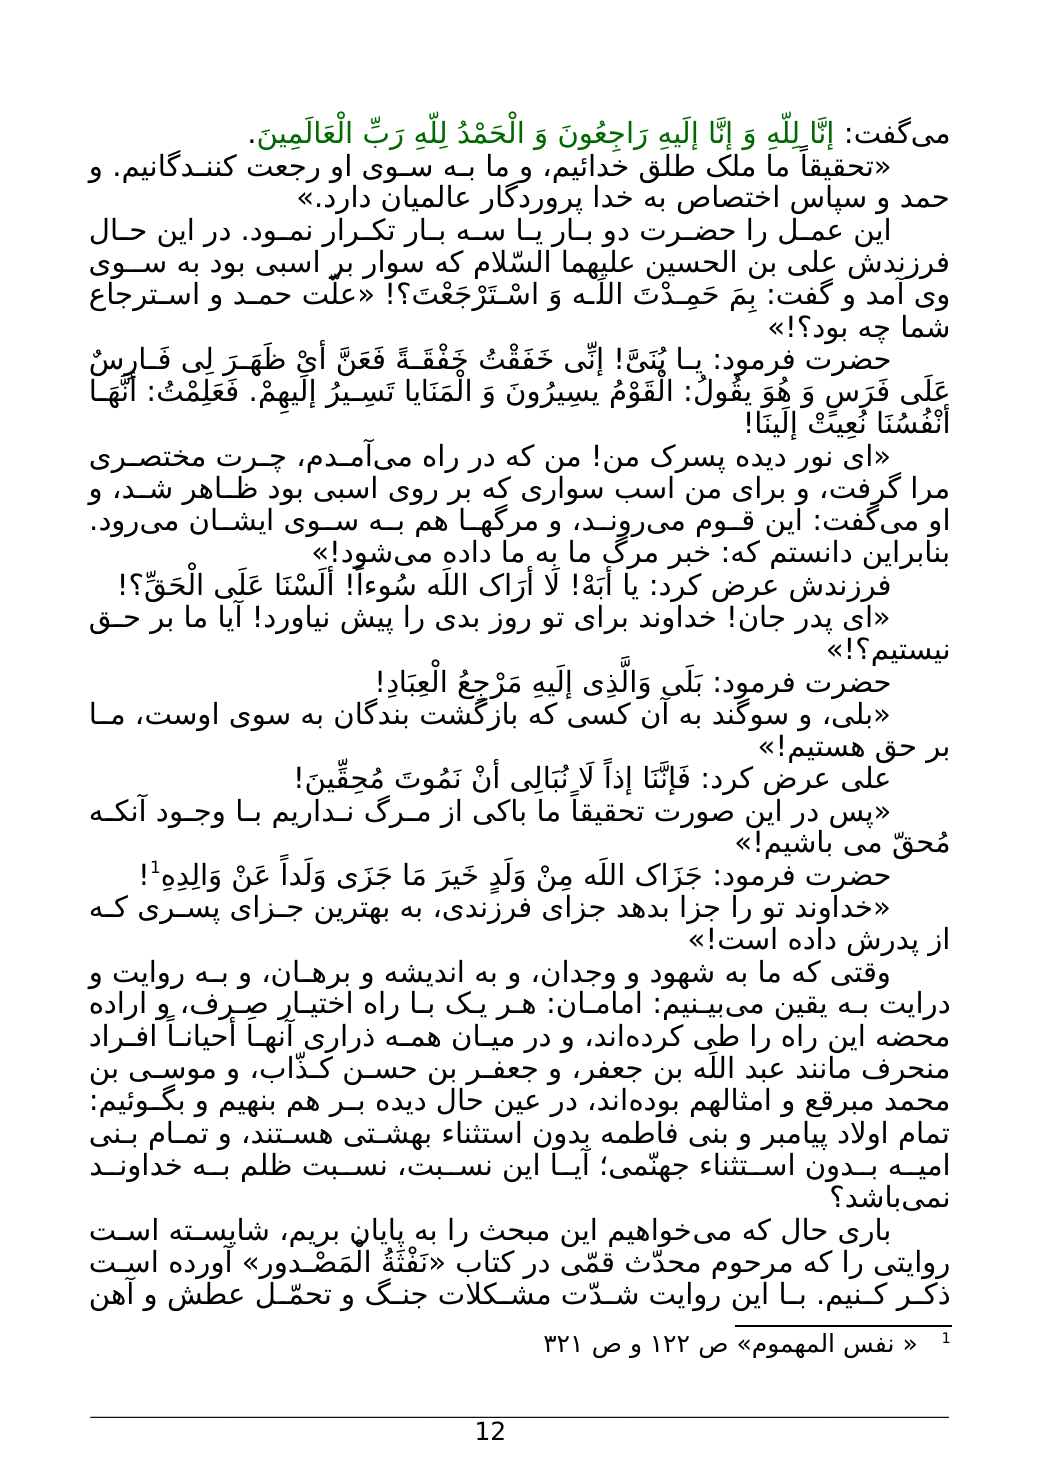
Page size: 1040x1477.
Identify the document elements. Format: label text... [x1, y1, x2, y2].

text على عرض کرد: فَإنَّنَا إذاً لَا نُبَالِى أنْ نَمُوتَ مُحِقِّینَ! [89, 763, 951, 795]
text «خداوند تو را جزا بدهد جزاى فرزندى، به بهترین جزاى پسرى که از پدرش داده است!» [89, 892, 951, 956]
text «اى نور دیده پسرک من! من که در راه مى‌آمدم، چرت مختصرى مرا گرفت، و براى من اسب سوارى که بر روى اسبى بود ظاهر شد، و او مى‌گفت: این قوم مى‌روند، و مرگها هم به سوى ایشان مى‌رود. بنابراین دانستم که: خبر مرگ ما به ما داده مى‌شود!» [89, 441, 951, 570]
text فرزندش عرض کرد: یا أبَهْ! لَا أرَاک اللَه سُوءاً! ألَسْنَا عَلَى الْحَقِّ؟! [89, 570, 951, 602]
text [89, 1214, 951, 1311]
text «پس در این صورت تحقیقاً ما باکى از مرگ نداریم با وجود آنکه مُحقّ مى باشیم!» [89, 795, 951, 860]
text این عمل را حضرت دو بار یا سه بار تکرار نمود. در این حال فرزندش على بن الحسین علیهما السّلام که سوار بر اسبى بود به سوى وى آمد و گفت: بِمَ حَمِدْتَ اللَه وَ اسْتَرْجَعْتَ؟! «علّت حمد و استرجاع شما چه بود؟!» [89, 215, 951, 344]
text حضرت فرمود: جَزَاک اللَه مِنْ وَلَدٍ خَیرَ مَا جَزَى وَلَداً عَنْ وَالِدِهِ! [89, 860, 951, 892]
text حضرت فرمود: بَلَى وَالَّذِى إلَیهِ مَرْجِعُ الْعِبَادِ! [89, 666, 951, 698]
text «بلى، و سوگند به آن کسى که بازگشت بندگان به سوى اوست، ما بر حق هستیم!» [89, 698, 951, 763]
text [89, 118, 951, 150]
text «تحقیقاً ما ملک طلق خدائیم، و ما به سوى او رجعت کنندگانیم. و حمد و سپاس اختصاص به خدا پروردگار عالمیان دارد.» [89, 150, 951, 215]
text «اى پدر جان! خداوند براى تو روز بدى را پیش نیاورد! آیا ما بر حق نیستیم؟!» [89, 602, 951, 666]
text حضرت فرمود: یا بُنَىَّ! إنِّى خَفَقْتُ خَفْقَةً فَعَنَّ أىْ ظَهَرَ لِى فَارِسٌ عَلَى فَرَسٍ وَ هُوَ یقُولُ: الْقَوْمُ یسِیرُونَ وَ الْمَنَایا تَسِیرُ إلَیهِمْ. فَعَلِمْتُ: أنَّهَا أنْفُسُنَا نُعِیتْ إلَینَا! [89, 344, 951, 441]
text وقتى که ما به شهود و وجدان، و به اندیشه و برهان، و به روایت و درایت به یقین مى‌بینیم: امامان: هر یک با راه اختیار صِرف، و اراده محضه این راه را طى کرده‌اند، و در میان همه ذرارى آنها أحیاناً افراد منحرف مانند عبد اللَه بن جعفر، و جعفر بن حسن کذّاب، و موسى بن محمد مبرقع و امثالهم بوده‌اند، در عین حال دیده بر هم بنهیم و بگوئیم: تمام اولاد پیامبر و بنى فاطمه بدون استثناء بهشتى هستند، و تمام بنى امیه بدون استثناء جهنّمى؛ آیا این نسبت، نسبت ظلم به خداوند نمى‌باشد؟ [89, 956, 951, 1214]
